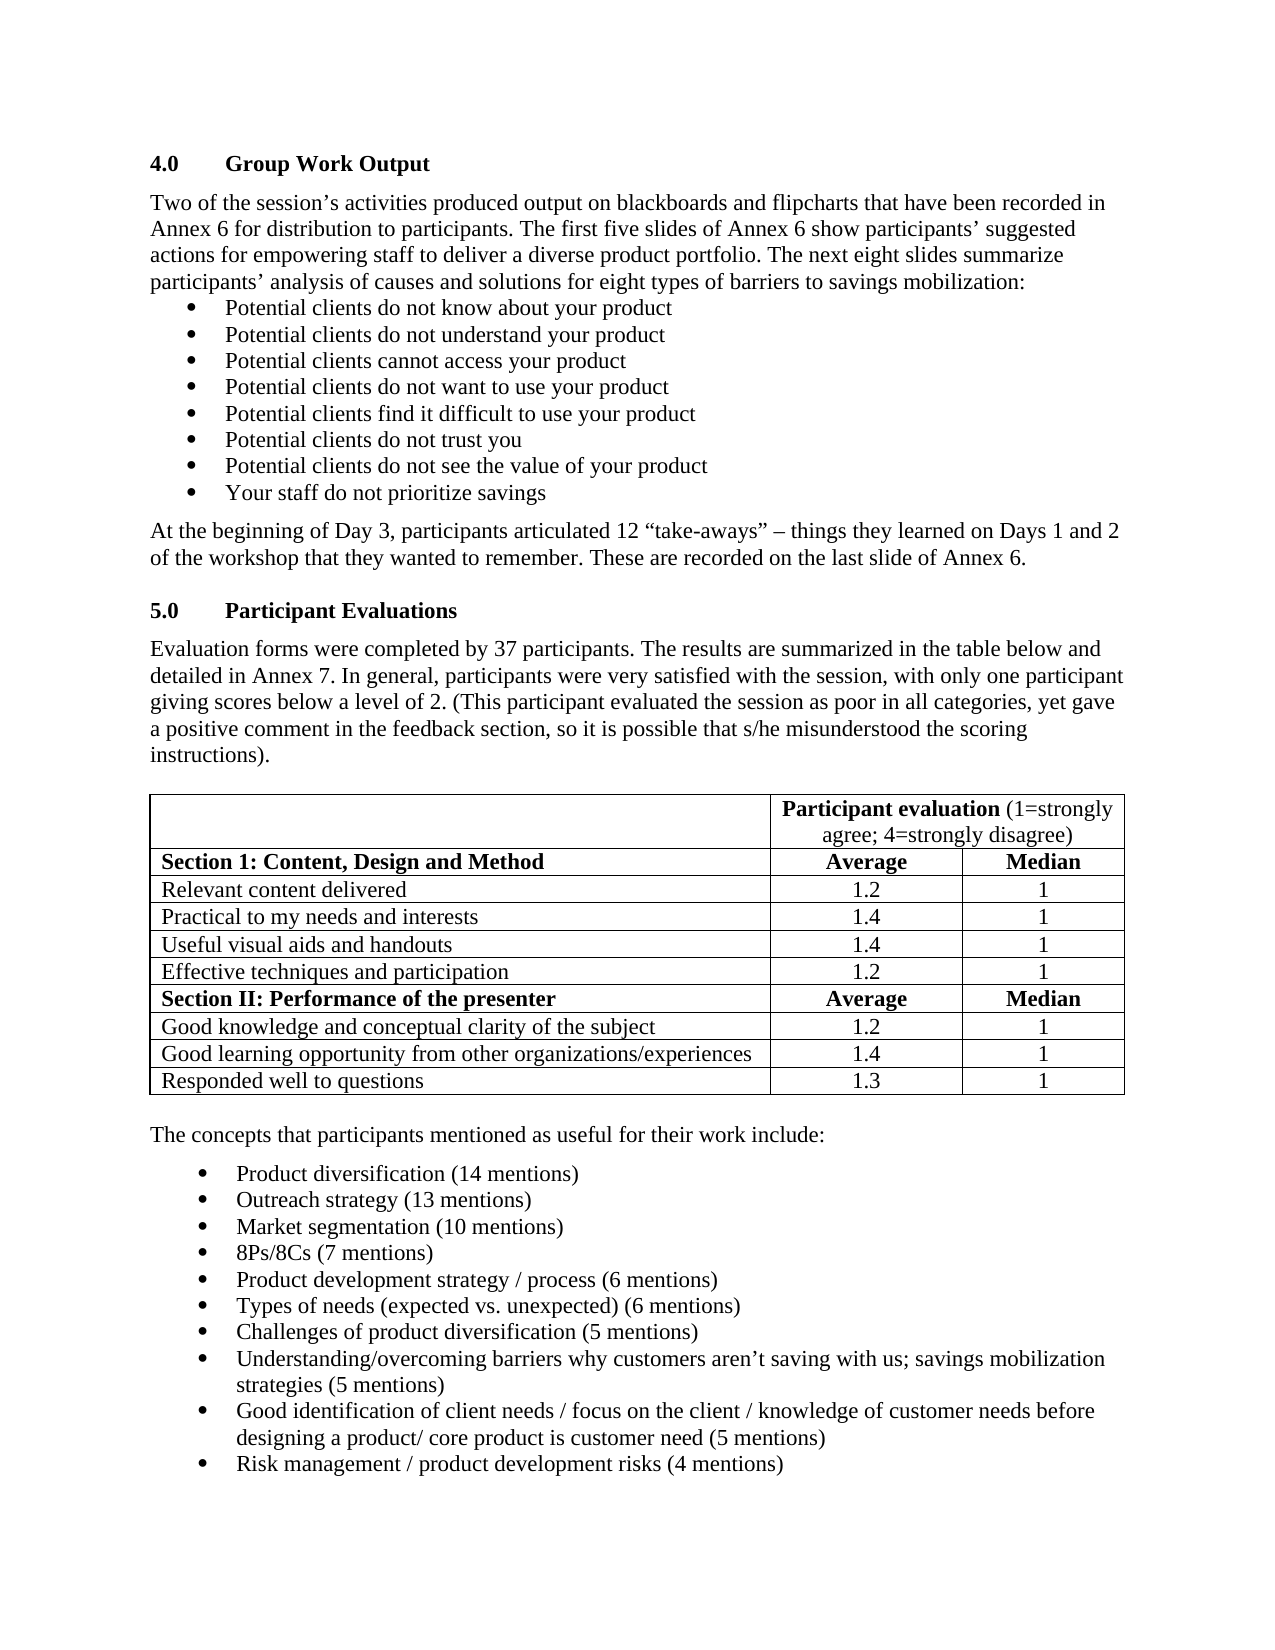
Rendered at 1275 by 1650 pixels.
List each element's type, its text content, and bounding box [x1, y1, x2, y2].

table_cell 1 [963, 1013, 1124, 1039]
text Two of the session’s activities produced output on blackboards and flipcharts that have been recorded in Annex 6 for distribution to participants. The first five slides of Annex 6 show participants’ suggested actions for empowering staff to deliver a diverse product portfolio. The next eight slides summarize participants’ analysis of causes and solutions for eight types of barriers to savings mobilization: [150, 189, 1125, 294]
list Understanding/overcoming barriers why customers aren’t saving with us; savings mobilization strategies (5 mentions) [198, 1345, 1125, 1397]
list Types of needs (expected vs. unexpected) (6 mentions) [198, 1292, 1125, 1318]
table_cell 1.4 [771, 931, 962, 957]
table_cell 1 [963, 958, 1124, 984]
list Product development strategy / process (6 mentions) [198, 1266, 1125, 1292]
table_cell Useful visual aids and handouts [151, 931, 770, 957]
table_cell 1 [963, 903, 1124, 929]
table_cell Relevant content delivered [151, 876, 770, 902]
list Your staff do not prioritize savings [187, 479, 1125, 505]
list 8Ps/8Cs (7 mentions) [198, 1239, 1125, 1266]
list Risk management / product development risks (4 mentions) [198, 1450, 1125, 1476]
table_cell 1.4 [771, 903, 962, 929]
table_cell Average [771, 985, 962, 1012]
text At the beginning of Day 3, participants articulated 12 “take-aways” – things they learned on Days 1 and 2 of the workshop that they wanted to remember. These are recorded on the last slide of Annex 6. [150, 518, 1125, 570]
table_cell Average [771, 849, 962, 875]
table_cell Good learning opportunity from other organizations/experiences [151, 1040, 770, 1067]
list Market segmentation (10 mentions) [198, 1213, 1125, 1239]
list Potential clients do not see the value of your product [187, 452, 1125, 479]
list Potential clients do not trust you [187, 426, 1125, 452]
text The concepts that participants mentioned as useful for their work include: [150, 1121, 1125, 1148]
table_cell Section 1: Content, Design and Method [151, 849, 770, 875]
table_cell Responded well to questions [151, 1068, 770, 1094]
table_cell 1 [963, 1068, 1124, 1094]
list Potential clients do not understand your product [187, 321, 1125, 347]
table_cell 1 [963, 931, 1124, 957]
text 4.0 Group Work Output [150, 150, 1125, 176]
list Potential clients do not know about your product [187, 294, 1125, 321]
list Challenges of product diversification (5 mentions) [198, 1318, 1125, 1345]
list Good identification of client needs / focus on the client / knowledge of customer needs before designing a product/ core product is customer need (5 mentions) [198, 1397, 1125, 1450]
table_header [151, 795, 770, 847]
table_cell Section II: Performance of the presenter [151, 985, 770, 1012]
list Potential clients find it difficult to use your product [187, 400, 1125, 426]
text Evaluation forms were completed by 37 participants. The results are summarized in the table below and detailed in Annex 7. In general, participants were very satisfied with the session, with only one participant giving scores below a level of 2. (This participant evaluated the session as poor in all categories, yet gave a positive comment in the feedback section, so it is possible that s/he misunderstood the scoring instructions). [150, 636, 1125, 767]
table_cell 1.2 [771, 876, 962, 902]
list Outreach strategy (13 mentions) [198, 1187, 1125, 1213]
table_cell Median [963, 849, 1124, 875]
table_cell 1.4 [771, 1040, 962, 1067]
table_cell 1.3 [771, 1068, 962, 1094]
list Product diversification (14 mentions) [198, 1160, 1125, 1187]
table_cell Effective techniques and participation [151, 958, 770, 984]
table_header Participant evaluation (1=strongly agree; 4=strongly disagree) [771, 795, 1124, 847]
table_cell 1.2 [771, 958, 962, 984]
table_cell Good knowledge and conceptual clarity of the subject [151, 1013, 770, 1039]
list Potential clients cannot access your product [187, 347, 1125, 373]
table_cell 1 [963, 1040, 1124, 1067]
table_cell Practical to my needs and interests [151, 903, 770, 929]
table_cell Median [963, 985, 1124, 1012]
table_cell 1.2 [771, 1013, 962, 1039]
list Potential clients do not want to use your product [187, 373, 1125, 400]
text 5.0 Participant Evaluations [150, 597, 1125, 623]
table_cell 1 [963, 876, 1124, 902]
